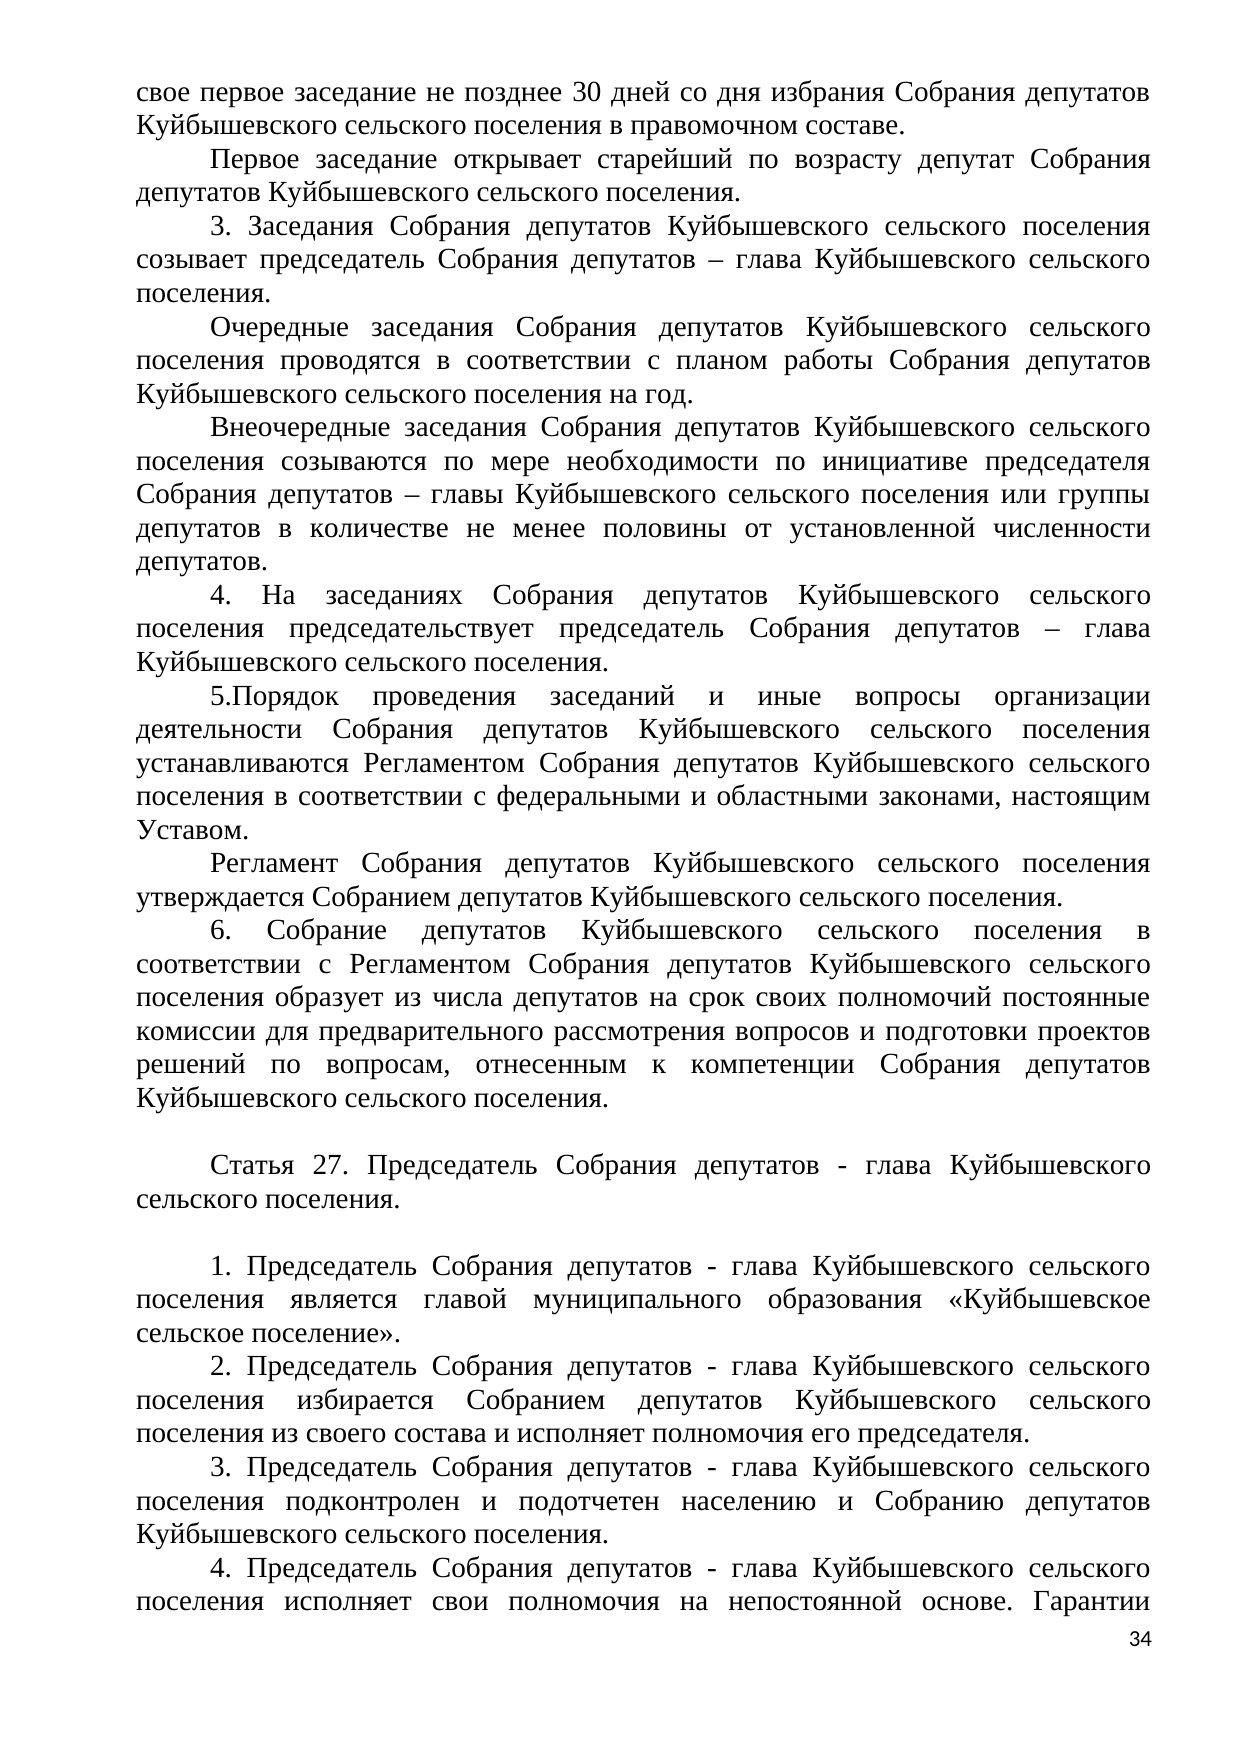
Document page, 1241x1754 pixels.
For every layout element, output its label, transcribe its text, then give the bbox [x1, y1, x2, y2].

text Первое заседание открывает старейший по возрасту депутат Собрания депутатов Куйбышевского сельского поселения. [136, 141, 1152, 208]
text Регламент Собрания депутатов Куйбышевского сельского поселения утверждается Собранием депутатов Куйбышевского сельского поселения. [136, 845, 1152, 912]
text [136, 1550, 1152, 1617]
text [136, 74, 1152, 141]
text 5.Порядок проведения заседаний и иные вопросы организации деятельности Собрания депутатов Куйбышевского сельского поселения устанавливаются Регламентом Собрания депутатов Куйбышевского сельского поселения в соответствии с федеральными и областными законами, настоящим Уставом. [136, 678, 1152, 845]
text Очередные заседания Собрания депутатов Куйбышевского сельского поселения проводятся в соответствии с планом работы Собрания депутатов Куйбышевского сельского поселения на год. [136, 309, 1152, 409]
text 3. Заседания Собрания депутатов Куйбышевского сельского поселения созывает председатель Собрания депутатов – глава Куйбышевского сельского поселения. [136, 208, 1152, 309]
text 1. Председатель Собрания депутатов - глава Куйбышевского сельского поселения является главой муниципального образования «Куйбышевское сельское поселение». [136, 1248, 1152, 1348]
text Статья 27. Председатель Собрания депутатов - глава Куйбышевского сельского поселения. [136, 1147, 1152, 1214]
text 6. Собрание депутатов Куйбышевского сельского поселения в соответствии с Регламентом Собрания депутатов Куйбышевского сельского поселения образует из числа депутатов на срок своих полномочий постоянные комиссии для предварительного рассмотрения вопросов и подготовки проектов решений по вопросам, отнесенным к компетенции Собрания депутатов Куйбышевского сельского поселения. [136, 912, 1152, 1114]
text 2. Председатель Собрания депутатов - глава Куйбышевского сельского поселения избирается Собранием депутатов Куйбышевского сельского поселения из своего состава и исполняет полномочия его председателя. [136, 1348, 1152, 1449]
text 4. На заседаниях Собрания депутатов Куйбышевского сельского поселения председательствует председатель Собрания депутатов – глава Куйбышевского сельского поселения. [136, 577, 1152, 678]
text 3. Председатель Собрания депутатов - глава Куйбышевского сельского поселения подконтролен и подотчетен населению и Собранию депутатов Куйбышевского сельского поселения. [136, 1449, 1152, 1550]
text Внеочередные заседания Собрания депутатов Куйбышевского сельского поселения созываются по мере необходимости по инициативе председателя Собрания депутатов – главы Куйбышевского сельского поселения или группы депутатов в количестве не менее половины от установленной численности депутатов. [136, 409, 1152, 577]
